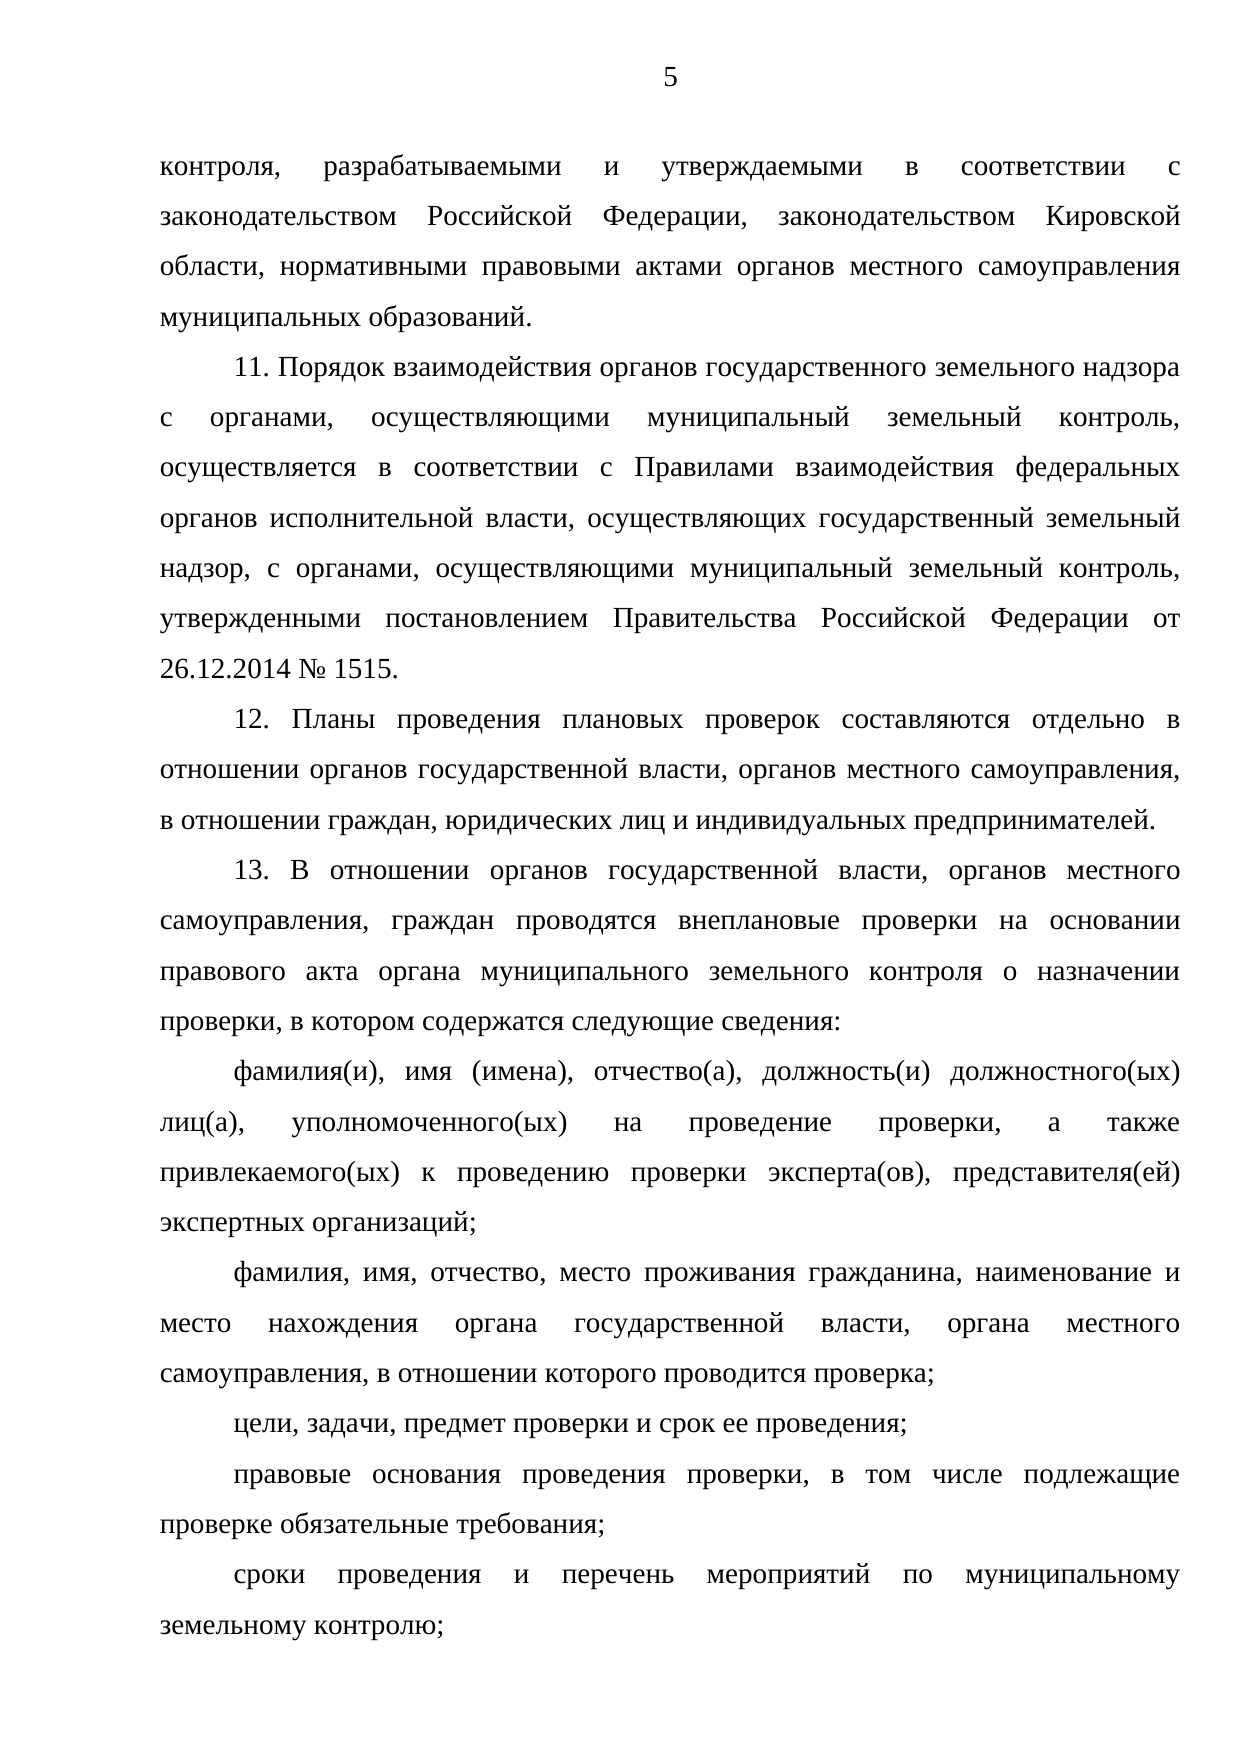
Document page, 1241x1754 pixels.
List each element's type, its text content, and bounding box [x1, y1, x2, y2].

text 13. В отношении органов государственной власти, органов местного самоуправления, граждан проводятся внеплановые проверки на основании правового акта органа муниципального земельного контроля о назначении проверки, в котором содержатся следующие сведения: [159, 852, 1181, 1037]
text фамилия, имя, отчество, место проживания гражданина, наименование и место нахождения органа государственной власти, органа местного самоуправления, в отношении которого проводится проверка; [159, 1254, 1181, 1389]
text фамилия(и), имя (имена), отчество(а), должность(и) должностного(ых) лиц(а), уполномоченного(ых) на проведение проверки, а также привлекаемого(ых) к проведению проверки эксперта(ов), представителя(ей) экспертных организаций; [159, 1053, 1181, 1238]
text правовые основания проведения проверки, в том числе подлежащие проверке обязательные требования; [159, 1456, 1181, 1540]
text цели, задачи, предмет проверки и срок ее проведения; [159, 1406, 1181, 1439]
text 11. Порядок взаимодействия органов государственного земельного надзора с органами, осуществляющими муниципальный земельный контроль, осуществляется в соответствии с Правилами взаимодействия федеральных органов исполнительной власти, осуществляющих государственный земельный надзор, с органами, осуществляющими муниципальный земельный контроль, утвержденными постановлением Правительства Российской Федерации от 26.12.2014 № 1515. [159, 349, 1181, 684]
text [159, 148, 1181, 332]
text 12. Планы проведения плановых проверок составляются отдельно в отношении органов государственной власти, органов местного самоуправления, в отношении граждан, юридических лиц и индивидуальных предпринимателей. [159, 701, 1181, 835]
text сроки проведения и перечень мероприятий по муниципальному земельному контролю; [159, 1556, 1181, 1640]
